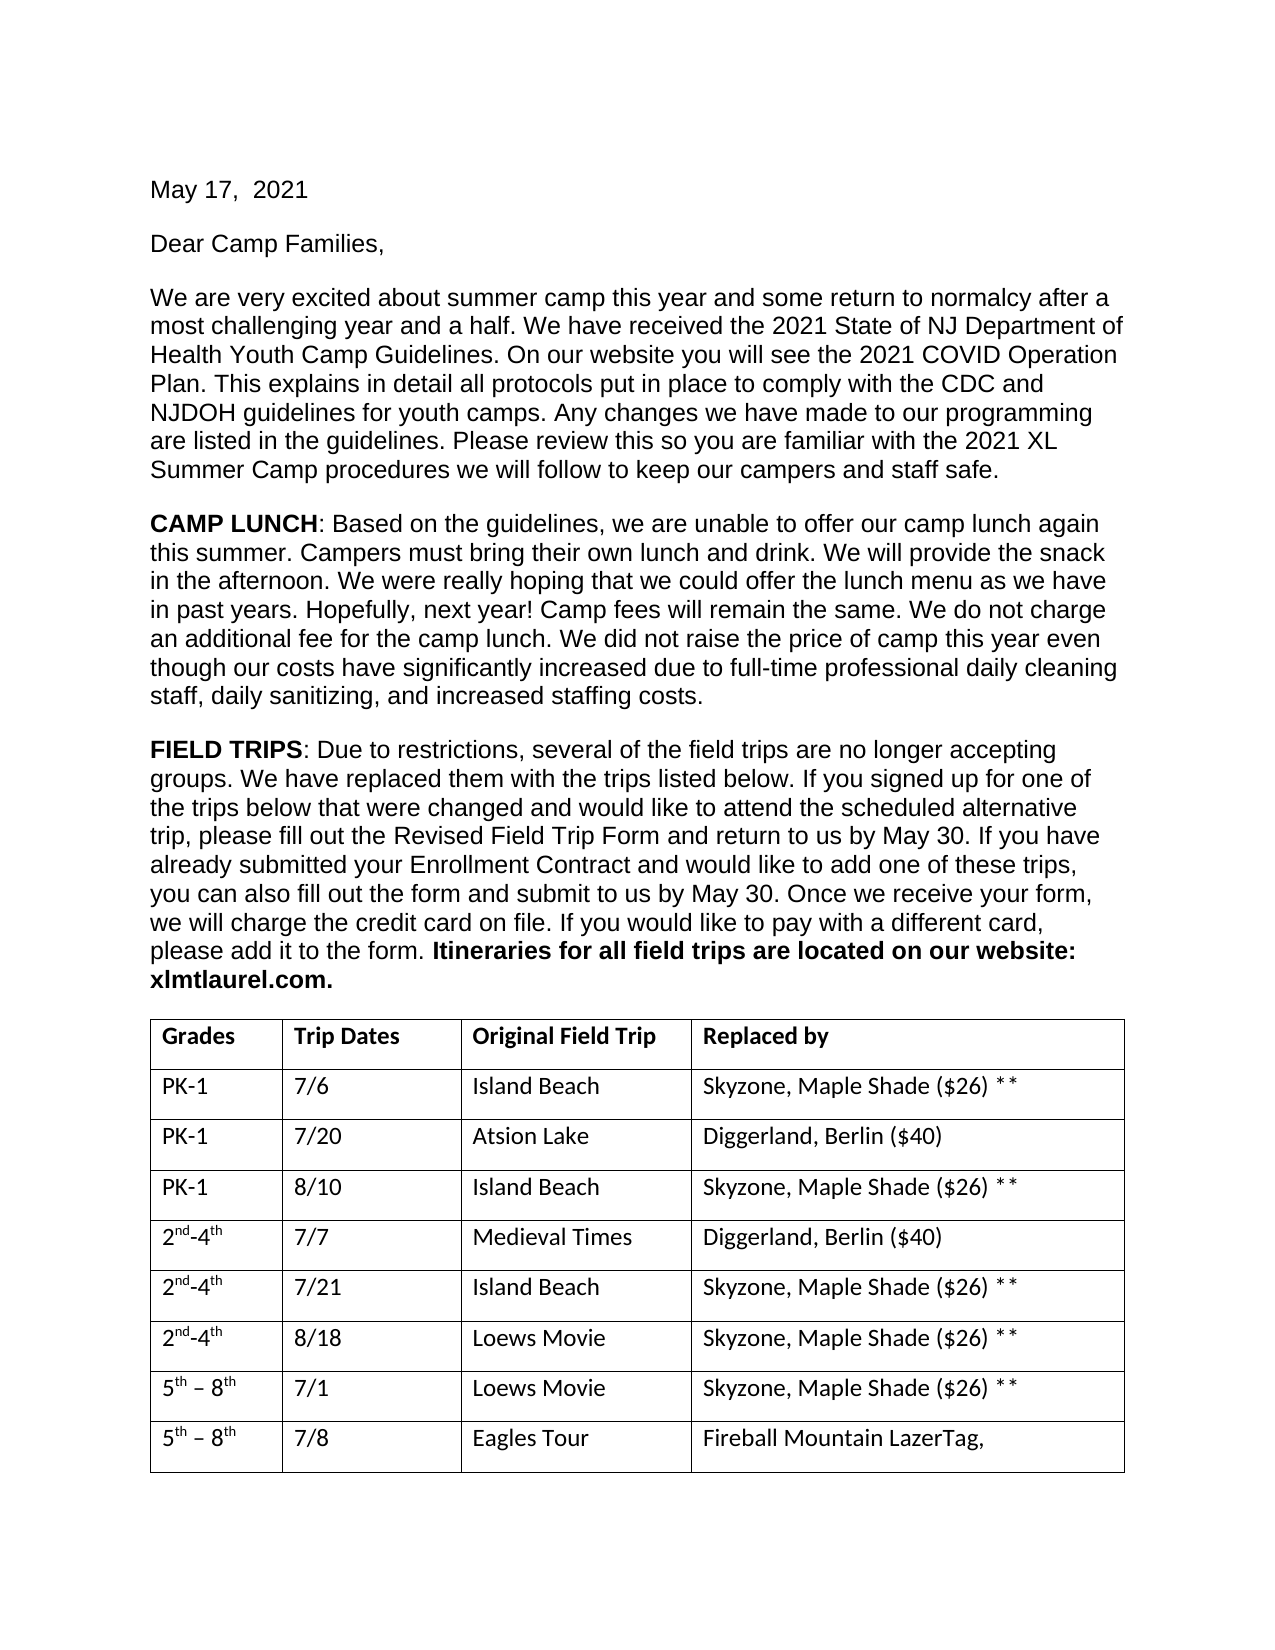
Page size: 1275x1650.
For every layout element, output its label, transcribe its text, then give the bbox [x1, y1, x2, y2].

table_cell 7/7 [283, 1221, 461, 1270]
table_cell Eagles Tour [462, 1422, 691, 1472]
table_cell 7/8 [283, 1422, 461, 1472]
table_header Original Field Trip [462, 1020, 691, 1069]
table_cell 5th – 8th [151, 1422, 282, 1472]
table_cell Island Beach [462, 1271, 691, 1321]
table_header Replaced by [692, 1020, 1124, 1069]
table_cell Skyzone, Maple Shade ($26) ** [692, 1372, 1124, 1421]
table_cell 2nd-4th [151, 1221, 282, 1270]
table_cell 8/10 [283, 1171, 461, 1220]
table_cell Loews Movie [462, 1322, 691, 1371]
text We are very excited about summer camp this year and some return to normalcy after a most challenging year and a half. We have received the 2021 State of NJ Department of Health Youth Camp Guidelines. On our website you will see the 2021 COVID Operation Plan. This explains in detail all protocols put in place to comply with the CDC and NJDOH guidelines for youth camps. Any changes we have made to our programming are listed in the guidelines. Please review this so you are familiar with the 2021 XL Summer Camp procedures we will follow to keep our campers and staff safe. [150, 282, 1125, 484]
table_cell 7/6 [283, 1070, 461, 1119]
table_cell Diggerland, Berlin ($40) [692, 1120, 1124, 1170]
table_cell 2nd-4th [151, 1271, 282, 1321]
table_cell 5th – 8th [151, 1372, 282, 1421]
text FIELD TRIPS: Due to restrictions, several of the field trips are no longer accepting groups. We have replaced them with the trips listed below. If you signed up for one of the trips below that were changed and would like to attend the scheduled alternative trip, please fill out the Revised Field Trip Form and return to us by May 30. If you have already submitted your Enrollment Contract and would like to add one of these trips, you can also fill out the form and submit to us by May 30. Once we receive your form, we will charge the credit card on file. If you would like to pay with a different card, please add it to the form. Itineraries for all field trips are located on our website: xlmtlaurel.com. [150, 735, 1125, 994]
table_cell Skyzone, Maple Shade ($26) ** [692, 1271, 1124, 1321]
table_cell PK-1 [151, 1171, 282, 1220]
table_cell Skyzone, Maple Shade ($26) ** [692, 1171, 1124, 1220]
table_cell PK-1 [151, 1120, 282, 1170]
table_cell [692, 1422, 1124, 1472]
table_cell 8/18 [283, 1322, 461, 1371]
table_cell 2nd-4th [151, 1322, 282, 1371]
text May 17, 2021 [150, 175, 1125, 204]
table_cell 7/21 [283, 1271, 461, 1321]
table_cell Island Beach [462, 1070, 691, 1119]
table_cell Medieval Times [462, 1221, 691, 1270]
table_cell PK-1 [151, 1070, 282, 1119]
table_cell 7/1 [283, 1372, 461, 1421]
table_cell Loews Movie [462, 1372, 691, 1421]
text CAMP LUNCH: Based on the guidelines, we are unable to offer our camp lunch again this summer. Campers must bring their own lunch and drink. We will provide the snack in the afternoon. We were really hoping that we could offer the lunch menu as we have in past years. Hopefully, next year! Camp fees will remain the same. We do not charge an additional fee for the camp lunch. We did not raise the price of camp this year even though our costs have significantly increased due to full-time professional daily cleaning staff, daily sanitizing, and increased staffing costs. [150, 509, 1125, 710]
table_cell Atsion Lake [462, 1120, 691, 1170]
table_cell Diggerland, Berlin ($40) [692, 1221, 1124, 1270]
text Dear Camp Families, [150, 229, 1125, 257]
table_cell Island Beach [462, 1171, 691, 1220]
table_cell Skyzone, Maple Shade ($26) ** [692, 1322, 1124, 1371]
table_header Trip Dates [283, 1020, 461, 1069]
table_cell 7/20 [283, 1120, 461, 1170]
table_header Grades [151, 1020, 282, 1069]
table_cell Skyzone, Maple Shade ($26) ** [692, 1070, 1124, 1119]
